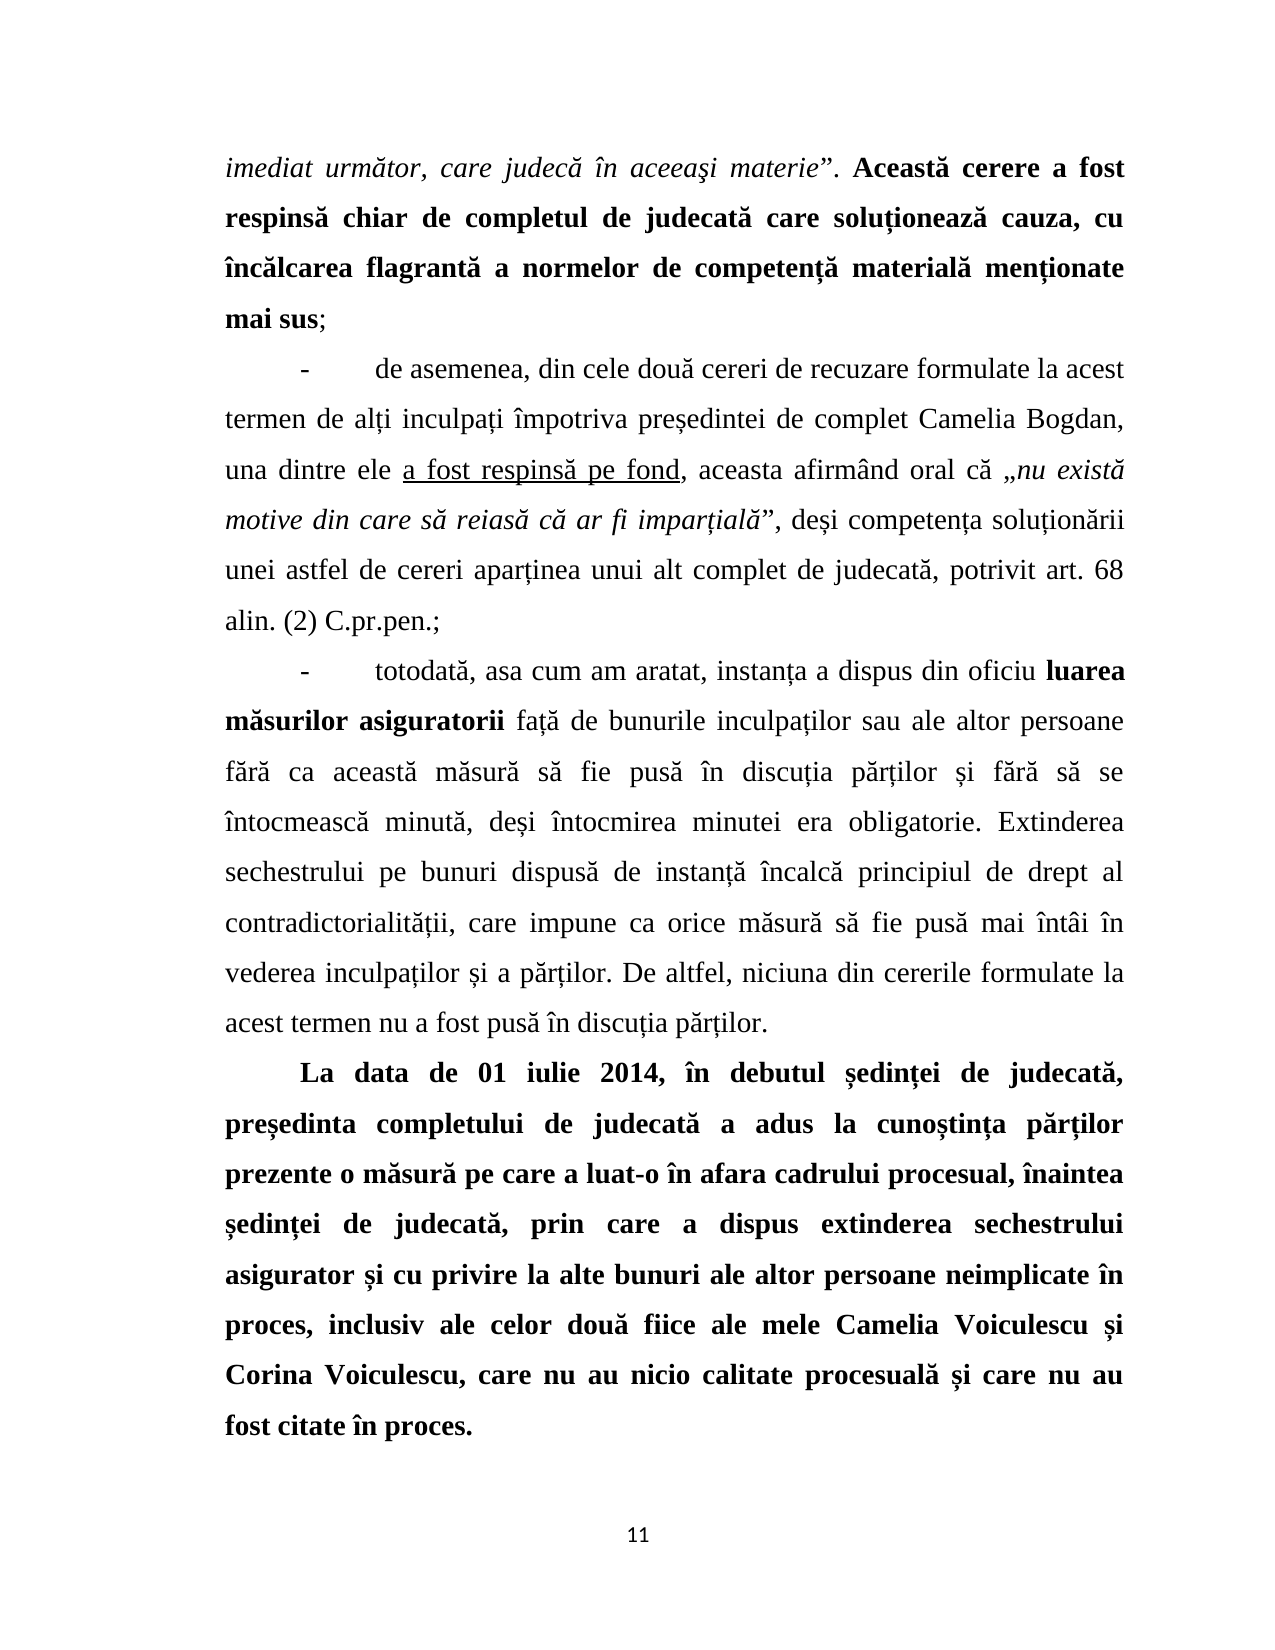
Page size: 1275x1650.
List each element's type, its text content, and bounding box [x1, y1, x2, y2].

list totodată, asa cum am aratat, instanța a dispus din oficiu luarea măsurilor asiguratorii față de bunurile inculpaților sau ale altor persoane fără ca această măsură să fie pusă în discuția părților și fără să se întocmească minută, deși întocmirea minutei era obligatorie. Extinderea sechestrului pe bunuri dispusă de instanță încalcă principiul de drept al contradictorialității, care impune ca orice măsură să fie pusă mai întâi în vederea inculpaților și a părților. De altfel, niciuna din cererile formulate la acest termen nu a fost pusă în discuția părților. [225, 653, 1125, 1039]
text La data de 01 iulie 2014, în debutul ședinței de judecată, președinta completului de judecată a adus la cunoștința părților prezente o măsură pe care a luat-o în afara cadrului procesual, înaintea ședinței de judecată, prin care a dispus extinderea sechestrului asigurator și cu privire la alte bunuri ale altor persoane neimplicate în proces, inclusiv ale celor două fiice ale mele Camelia Voiculescu și Corina Voiculescu, care nu au nicio calitate procesuală și care nu au fost citate în proces. [225, 1056, 1125, 1441]
list de asemenea, din cele două cereri de recuzare formulate la acest termen de alți inculpați împotriva președintei de complet Camelia Bogdan, una dintre ele a fost respinsă pe fond, aceasta afirmând oral că „nu există motive din care să reiasă că ar fi imparțială”, deși competența soluționării unei astfel de cereri aparținea unui alt complet de judecată, potrivit art. 68 alin. (2) C.pr.pen.; [225, 351, 1125, 636]
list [225, 150, 1125, 334]
